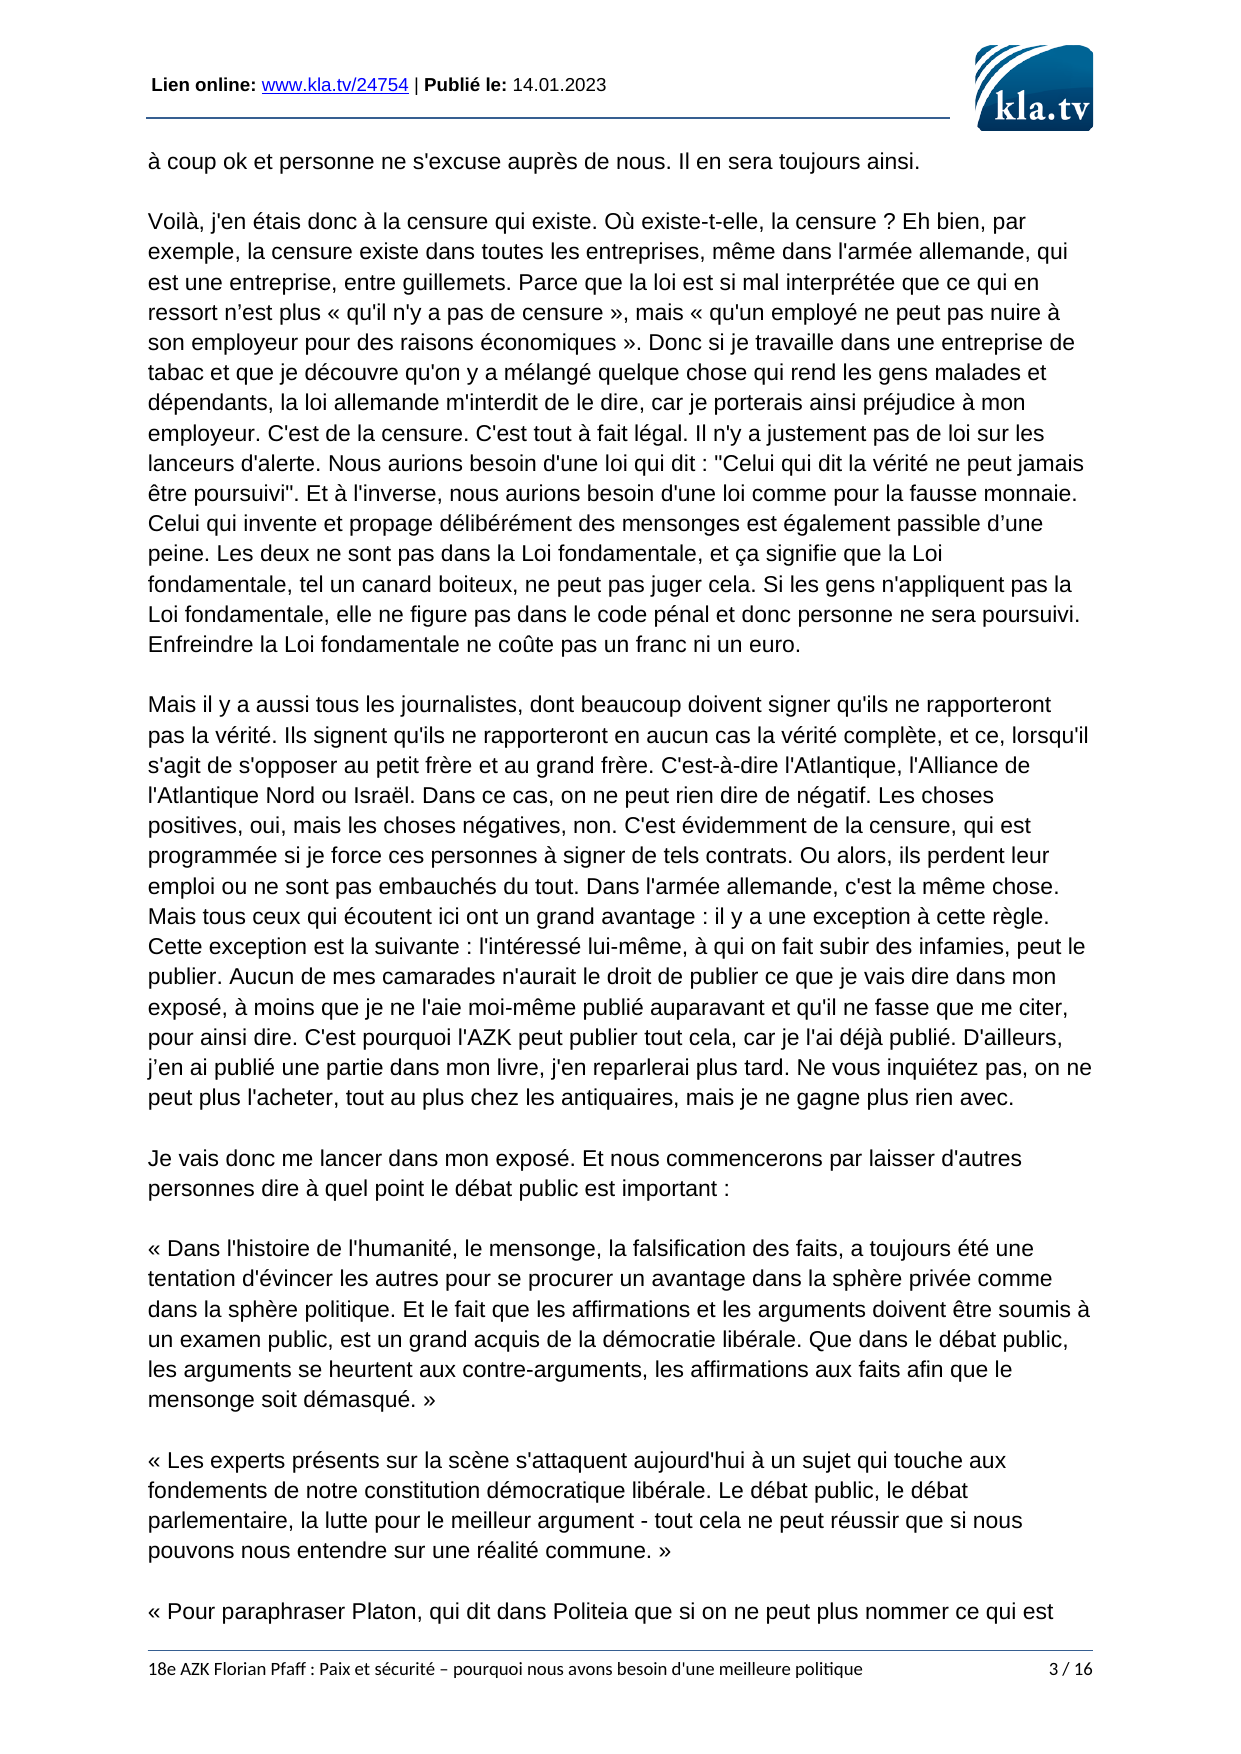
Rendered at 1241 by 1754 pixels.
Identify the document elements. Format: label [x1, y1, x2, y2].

text [148, 148, 1093, 1624]
